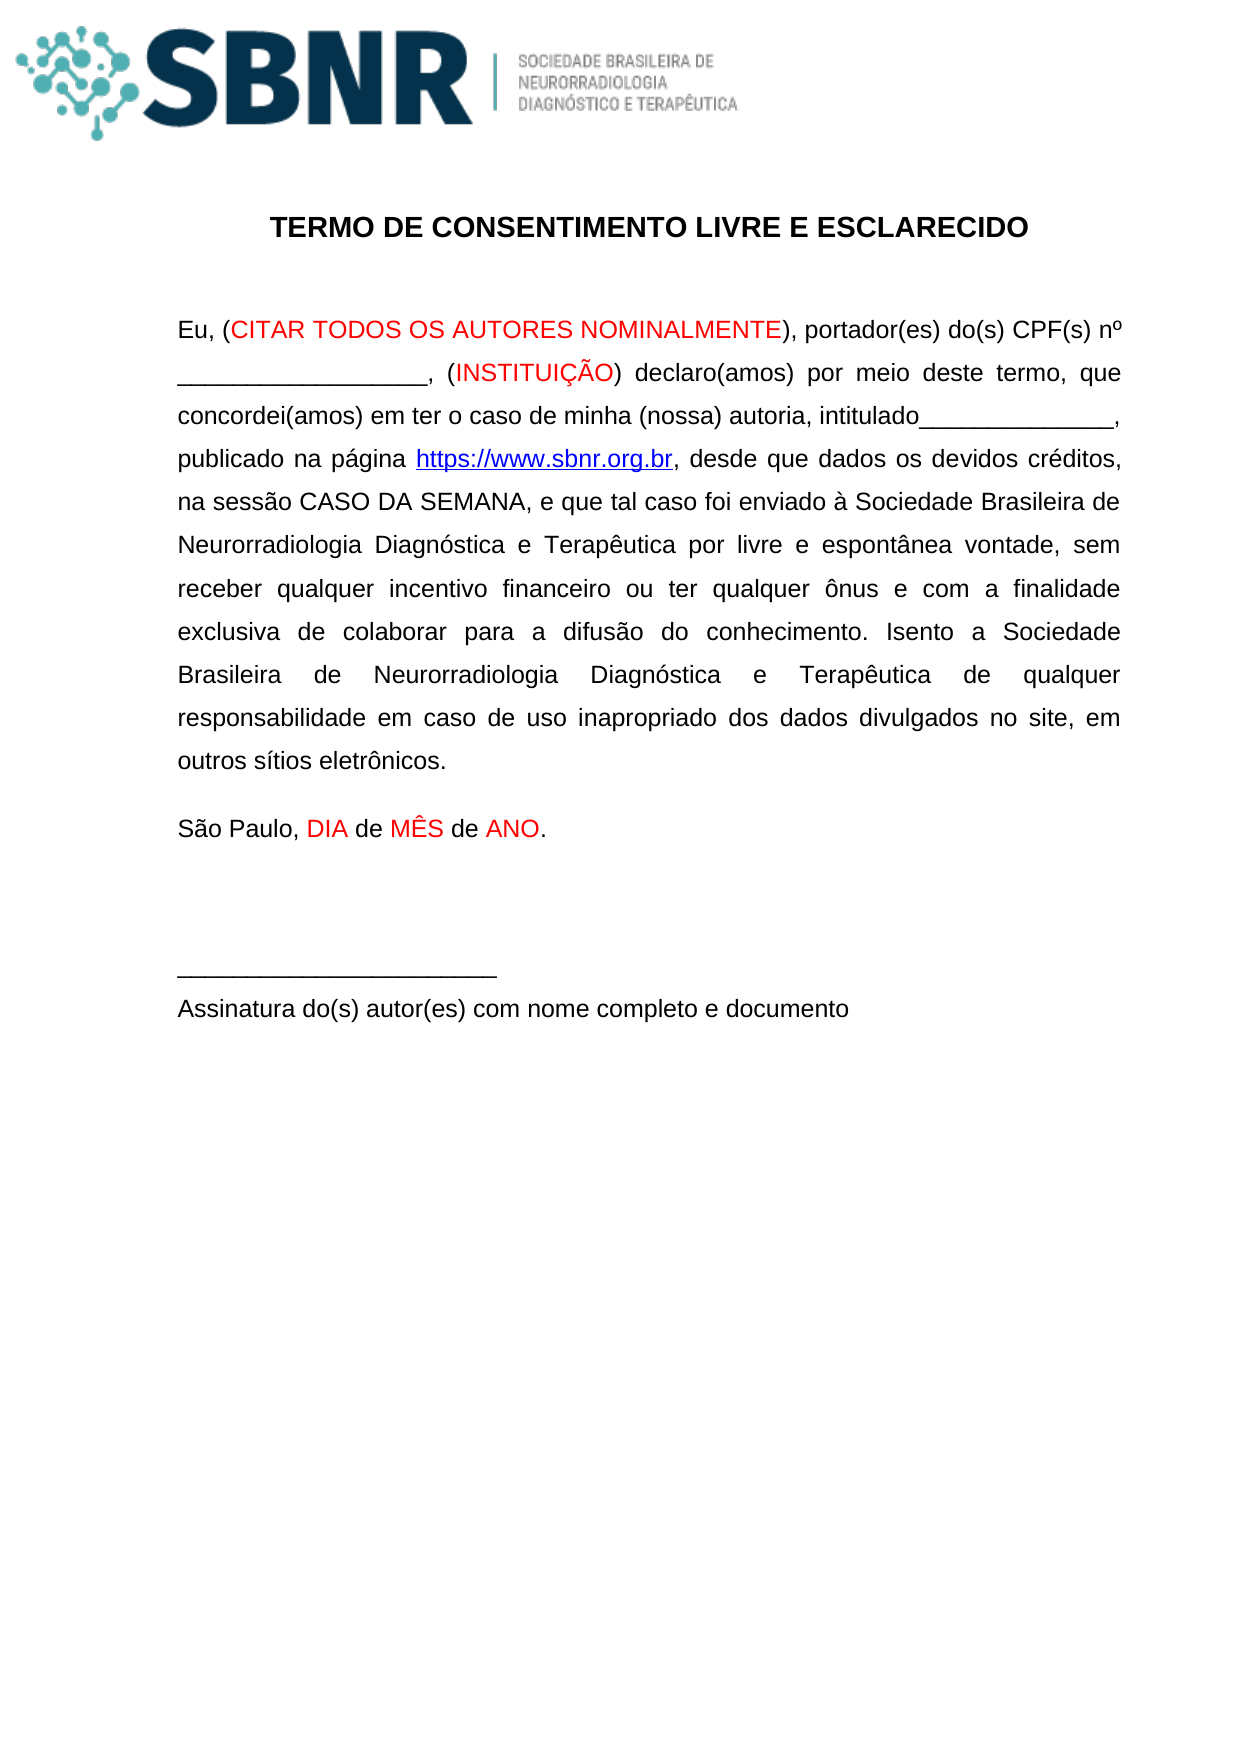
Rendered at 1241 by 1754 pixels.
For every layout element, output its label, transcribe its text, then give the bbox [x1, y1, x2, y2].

text Eu, (CITAR TODOS OS AUTORES NOMINALMENTE), portador(es) do(s) CPF(s) nº __________________, (INSTITUIÇÃO) declaro(amos) por meio deste termo, que concordei(amos) em ter o caso de minha (nossa) autoria, intitulado______________, publicado na página https://www.sbnr.org.br, desde que dados os devidos créditos, na sessão CASO DA SEMANA, e que tal caso foi enviado à Sociedade Brasileira de Neurorradiologia Diagnóstica e Terapêutica por livre e espontânea vontade, sem receber qualquer incentivo financeiro ou ter qualquer ônus e com a finalidade exclusiva de colaborar para a difusão do conhecimento. Isento a Sociedade Brasileira de Neurorradiologia Diagnóstica e Terapêutica de qualquer responsabilidade em caso de uso inapropriado dos dados divulgados no site, em outros sítios eletrônicos. [177, 315, 1122, 775]
text São Paulo, DIA de MÊS de ANO. [177, 814, 1122, 843]
picture [8, 13, 746, 153]
text TERMO DE CONSENTIMENTO LIVRE E ESCLARECIDO [177, 210, 1122, 244]
text _______________________ [177, 950, 1122, 979]
text Assinatura do(s) autor(es) com nome completo e documento [177, 993, 1122, 1022]
